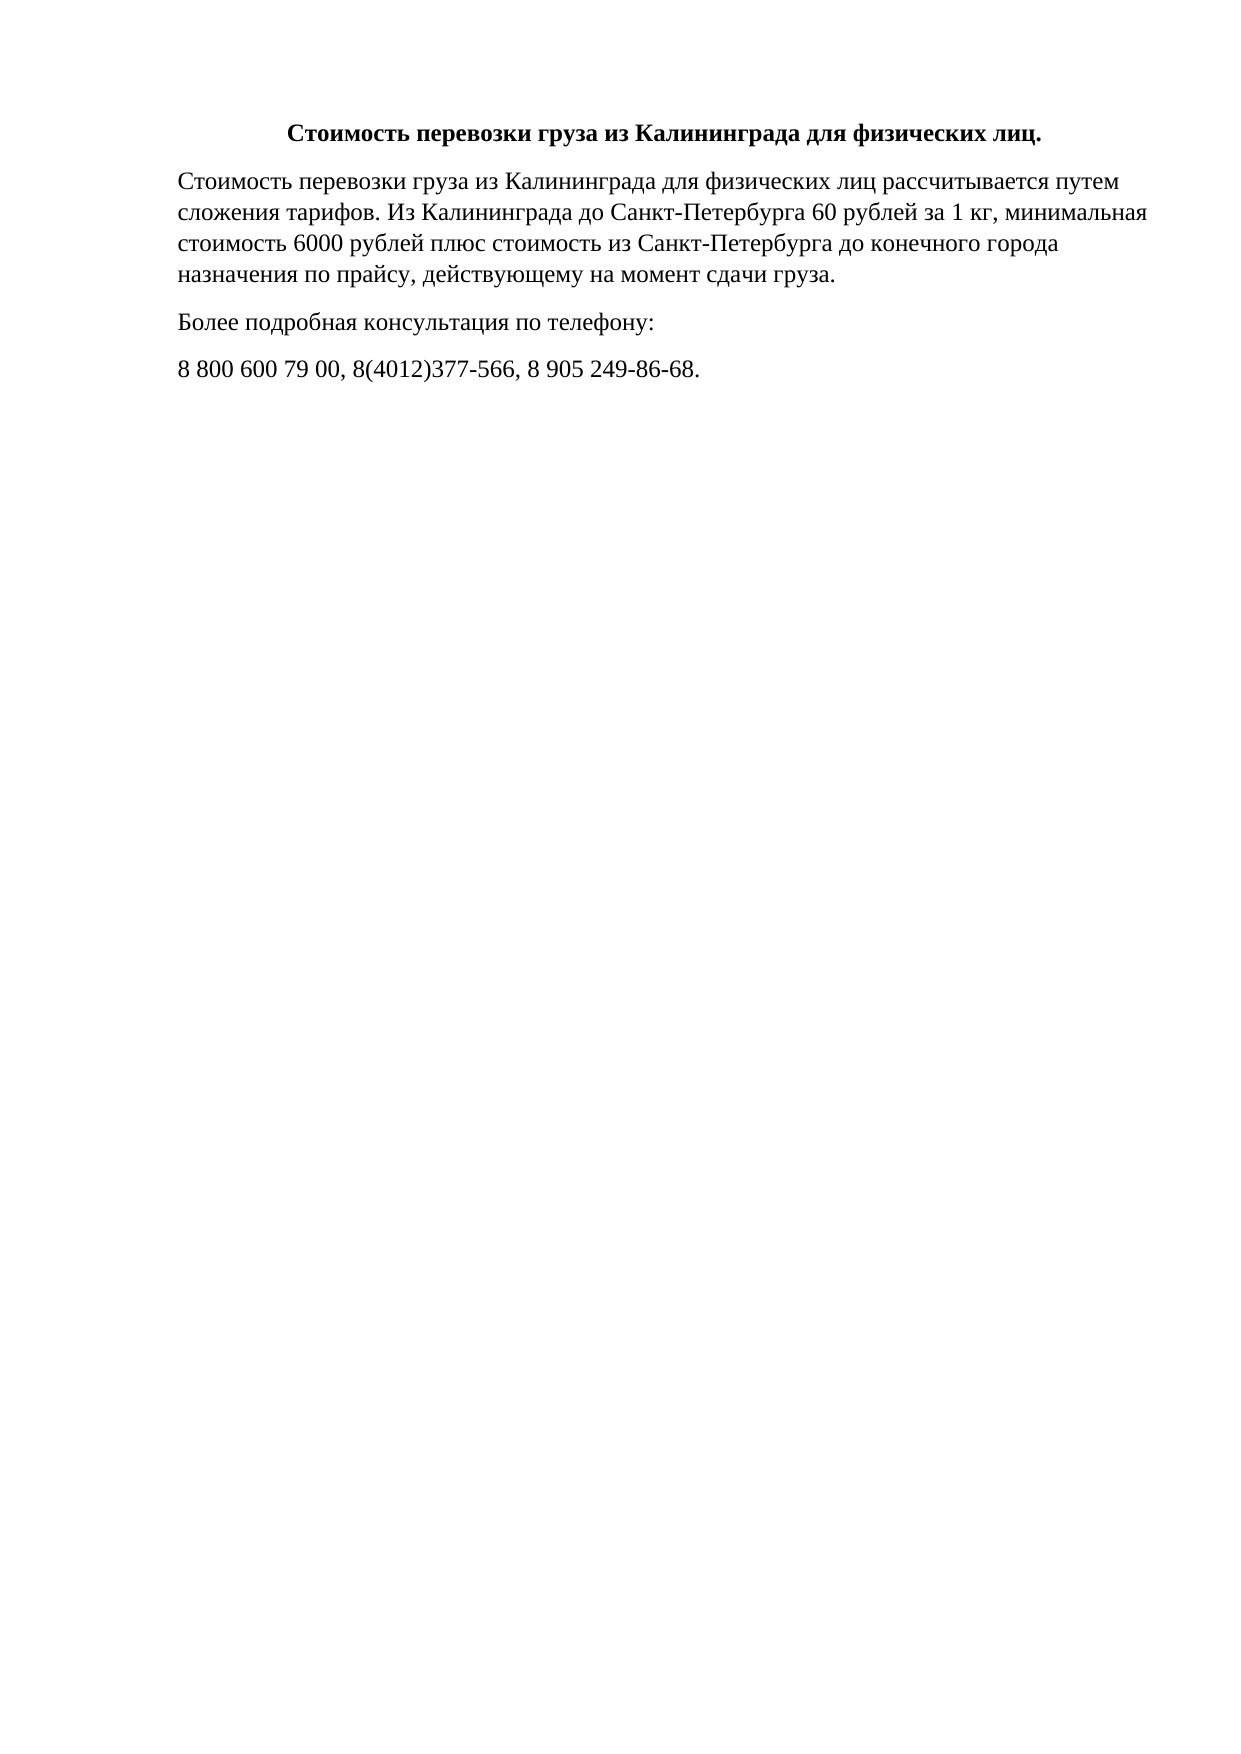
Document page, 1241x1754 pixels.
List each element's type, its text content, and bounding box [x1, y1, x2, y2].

text Более подробная консультация по телефону: [177, 307, 1152, 335]
text Стоимость перевозки груза из Калининграда для физических лиц. [177, 118, 1152, 147]
text Стоимость перевозки груза из Калининграда для физических лиц рассчитывается путем сложения тарифов. Из Калининграда до Санкт-Петербурга 60 рублей за 1 кг, минимальная стоимость 6000 рублей плюс стоимость из Санкт-Петербурга до конечного города назначения по прайсу, действующему на момент сдачи груза. [177, 166, 1152, 288]
text 8 800 600 79 00, 8(4012)377-566, 8 905 249-86-68. [177, 354, 1152, 383]
